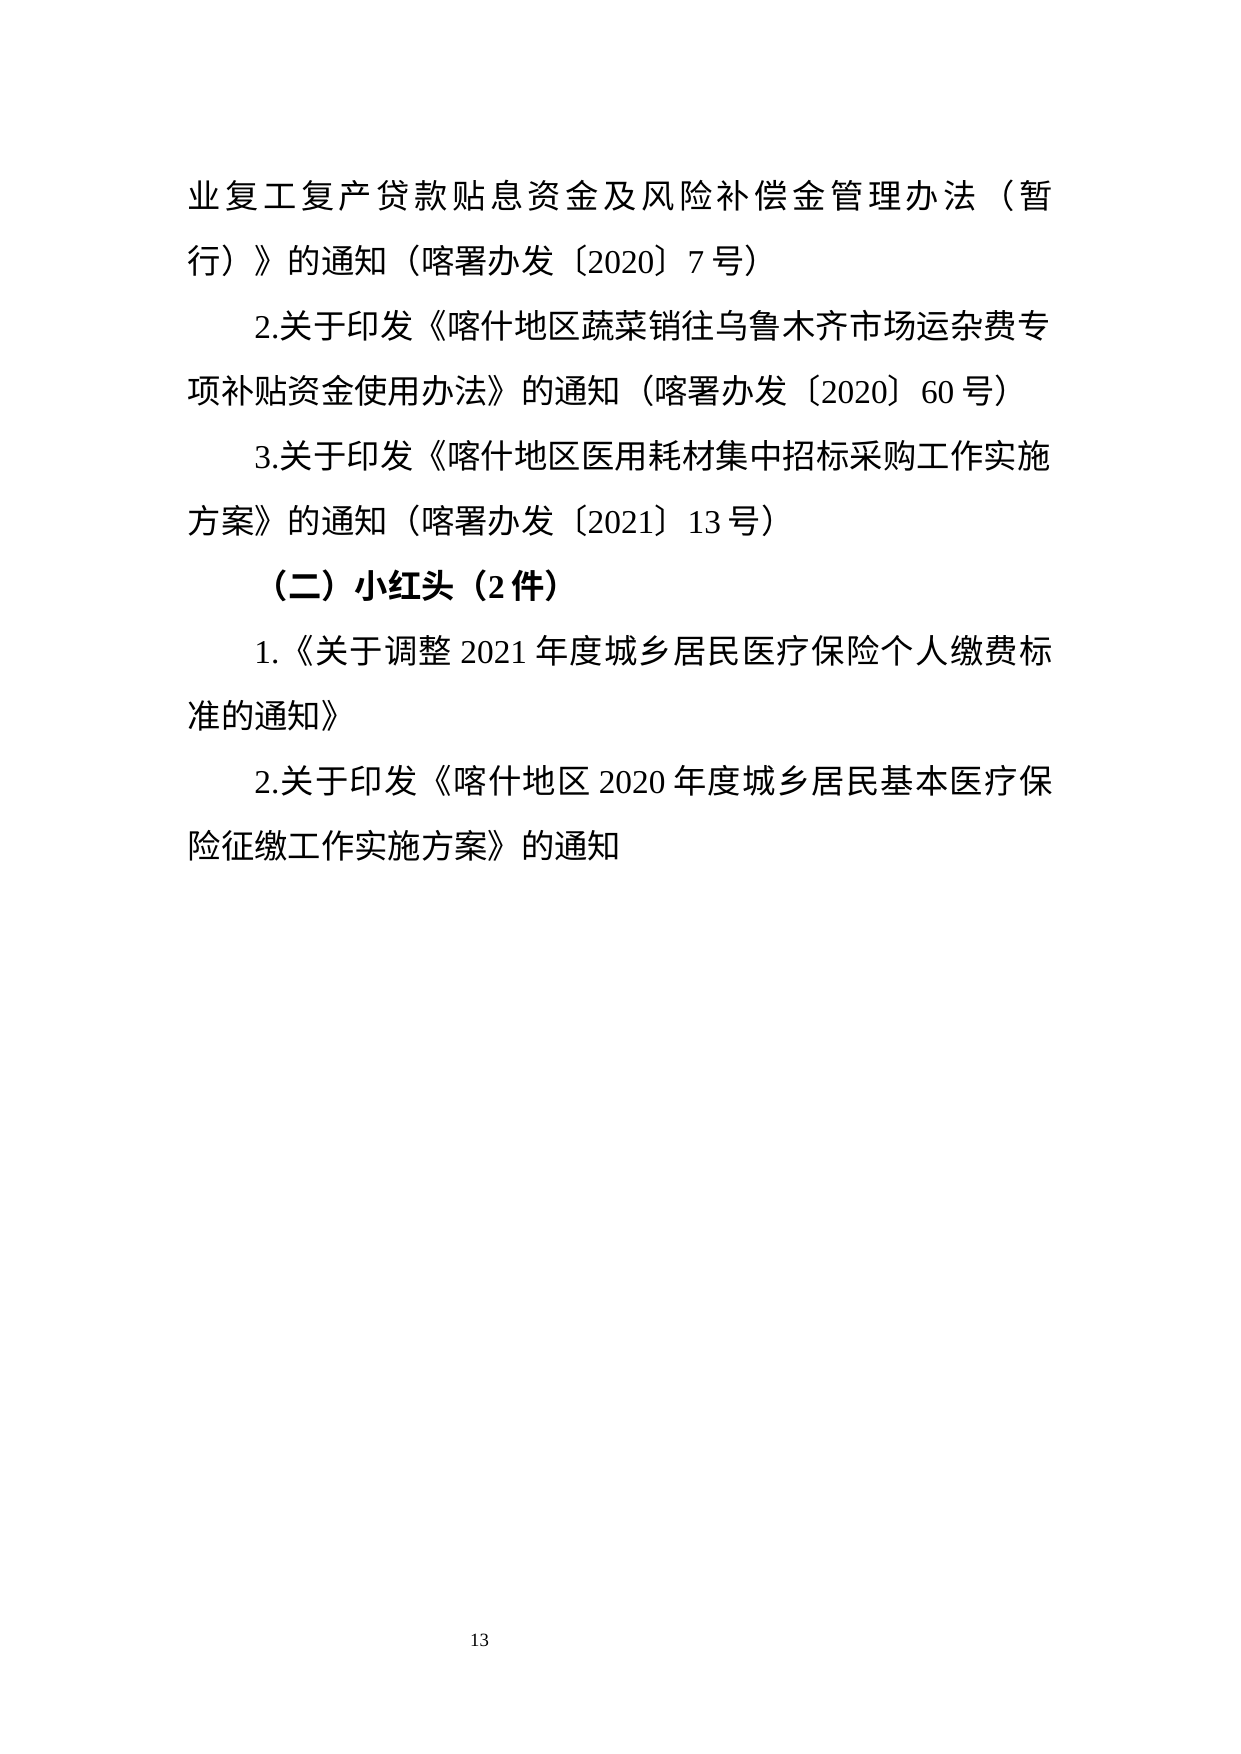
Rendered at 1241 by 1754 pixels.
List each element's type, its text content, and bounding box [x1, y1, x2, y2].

list 2.关于印发《喀什地区蔬菜销往乌鲁木齐市场运杂费专项补贴资金使用办法》的通知（喀署办发〔2020〕60号） [187, 292, 1053, 422]
list 3.关于印发《喀什地区医用耗材集中招标采购工作实施方案》的通知（喀署办发〔2021〕13号） [187, 422, 1053, 552]
list 2.关于印发《喀什地区2020年度城乡居民基本医疗保险征缴工作实施方案》的通知 [187, 747, 1053, 877]
list 1.《关于调整2021年度城乡居民医疗保险个人缴费标准的通知》 [187, 617, 1053, 747]
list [187, 162, 1053, 292]
list （二）小红头（2件） [187, 552, 1053, 617]
